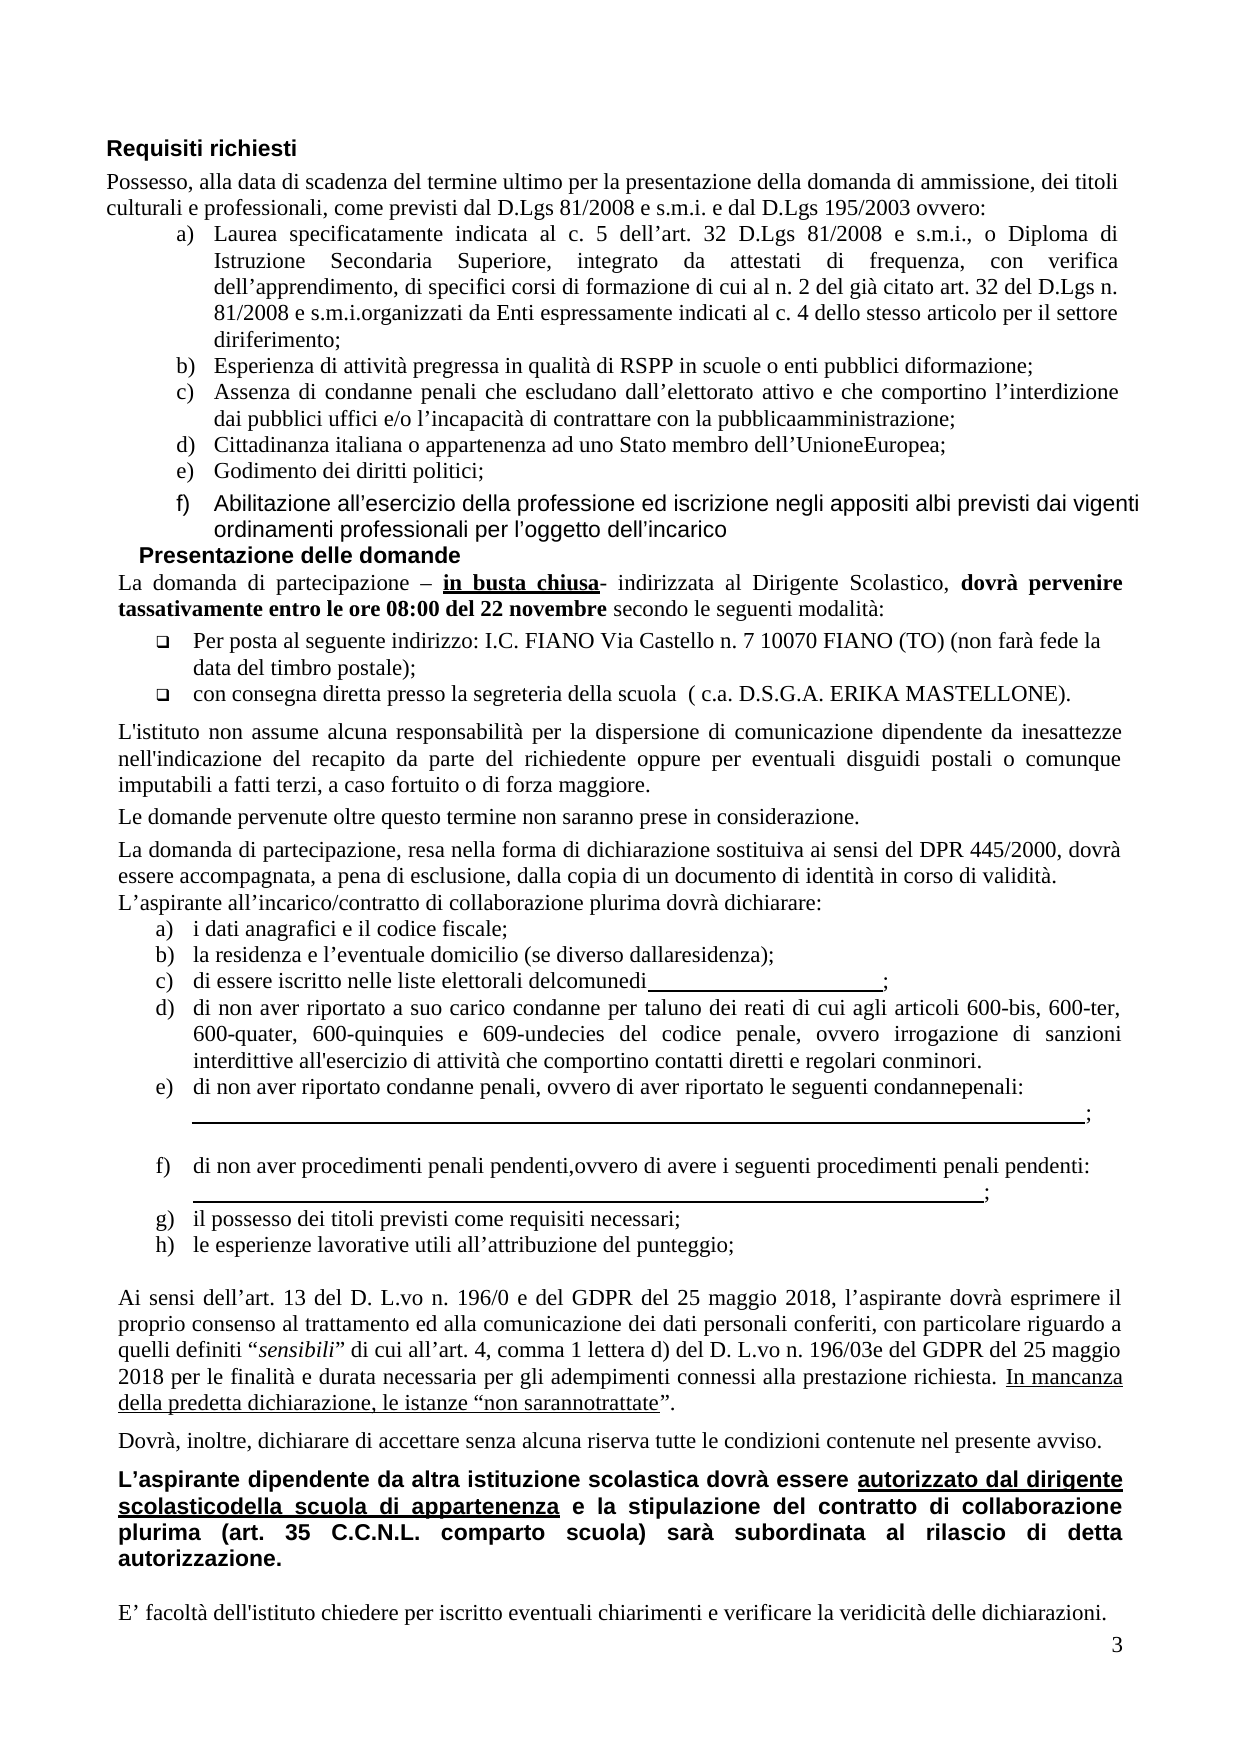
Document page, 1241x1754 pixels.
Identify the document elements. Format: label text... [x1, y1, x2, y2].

list di non aver procedimenti penali pendenti,ovvero di avere i seguenti procedimenti penali pendenti: [155, 1152, 1142, 1178]
list di non aver riportato condanne penali, ovvero di aver riportato le seguenti condannepenali: [155, 1073, 1142, 1099]
list Godimento dei diritti politici; [176, 457, 1142, 484]
list Per posta al seguente indirizzo: I.C. FIANO Via Castello n. 7 10070 FIANO (TO) (non farà fede la data del timbro postale); [155, 627, 1107, 680]
text Ai sensi dell’art. 13 del D. L.vo n. 196/0 e del GDPR del 25 maggio 2018, l’aspirante dovrà esprimere il proprio consenso al trattamento ed alla comunicazione dei dati personali conferiti, con particolare riguardo a quelli definiti “sensibili” di cui all’art. 4, comma 1 lettera d) del D. L.vo n. 196/03e del GDPR del 25 maggio 2018 per le finalità e durata necessaria per gli adempimenti connessi alla prestazione richiesta. In mancanza della predetta dichiarazione, le istanze “non sarannotrattate”. [118, 1284, 1123, 1416]
list la residenza e l’eventuale domicilio (se diverso dallaresidenza); [155, 941, 1142, 968]
text ; [192, 1099, 1142, 1126]
list Cittadinanza italiana o appartenenza ad uno Stato membro dell’UnioneEuropea; [176, 431, 1142, 457]
text L’aspirante dipendente da altra istituzione scolastica dovrà essere autorizzato dal dirigente scolasticodella scuola di appartenenza e la stipulazione del contratto di collaborazione plurima (art. 35 C.C.N.L. comparto scuola) sarà subordinata al rilascio di detta autorizzazione. [118, 1466, 1123, 1572]
text La domanda di partecipazione, resa nella forma di dichiarazione sostituiva ai sensi del DPR 445/2000, dovrà essere accompagnata, a pena di esclusione, dalla copia di un documento di identità in corso di validità. [118, 836, 1123, 888]
text La domanda di partecipazione – in busta chiusa- indirizzata al Dirigente Scolastico, dovrà pervenire tassativamente entro le ore 08:00 del 22 novembre secondo le seguenti modalità: [118, 569, 1123, 621]
text ; [193, 1178, 1142, 1205]
text Le domande pervenute oltre questo termine non saranno prese in considerazione. [118, 803, 1142, 830]
text Possesso, alla data di scadenza del termine ultimo per la presentazione della domanda di ammissione, dei titoli culturali e professionali, come previsti dal D.Lgs 81/2008 e s.m.i. e dal D.Lgs 195/2003 ovvero: [106, 168, 1120, 220]
text Presentazione delle domande [139, 542, 1142, 569]
list Laurea specificatamente indicata al c. 5 dell’art. 32 D.Lgs 81/2008 e s.m.i., o Diploma di Istruzione Secondaria Superiore, integrato da attestati di frequenza, con verifica dell’apprendimento, di specifici corsi di formazione di cui al n. 2 del già citato art. 32 del D.Lgs n. 81/2008 e s.m.i.organizzati da Enti espressamente indicati al c. 4 dello stesso articolo per il settore diriferimento; [176, 220, 1120, 352]
list Abilitazione all’esercizio della professione ed iscrizione negli appositi albi previsti dai vigenti ordinamenti professionali per l’oggetto dell’incarico [176, 490, 1142, 542]
text L’aspirante all’incarico/contratto di collaborazione plurima dovrà dichiarare: [118, 888, 1142, 915]
list il possesso dei titoli previsti come requisiti necessari; [155, 1205, 1142, 1231]
text Dovrà, inoltre, dichiarare di accettare senza alcuna riserva tutte le condizioni contenute nel presente avviso. [118, 1428, 1142, 1454]
text L'istituto non assume alcuna responsabilità per la dispersione di comunicazione dipendente da inesattezze nell'indicazione del recapito da parte del richiedente oppure per eventuali disguidi postali o comunque imputabili a fatti terzi, a caso fortuito o di forza maggiore. [118, 718, 1123, 797]
text Requisiti richiesti [106, 135, 1142, 161]
list Esperienza di attività pregressa in qualità di RSPP in scuole o enti pubblici diformazione; [176, 352, 1120, 378]
list con consegna diretta presso la segreteria della scuola ( c.a. D.S.G.A. ERIKA MASTELLONE). [155, 680, 1142, 706]
list i dati anagrafici e il codice fiscale; [155, 915, 1142, 941]
list di non aver riportato a suo carico condanne per taluno dei reati di cui agli articoli 600-bis, 600-ter, 600-quater, 600-quinquies e 609-undecies del codice penale, ovvero irrogazione di sanzioni interdittive all'esercizio di attività che comportino contatti diretti e regolari conminori. [155, 994, 1123, 1073]
list le esperienze lavorative utili all’attribuzione del punteggio; [155, 1231, 1142, 1257]
list Assenza di condanne penali che escludano dall’elettorato attivo e che comportino l’interdizione dai pubblici uffici e/o l’incapacità di contrattare con la pubblicaamministrazione; [176, 378, 1120, 431]
list di essere iscritto nelle liste elettorali delcomunedi ; [155, 968, 1142, 994]
text E’ facoltà dell'istituto chiedere per iscritto eventuali chiarimenti e verificare la veridicità delle dichiarazioni. [118, 1599, 1142, 1625]
